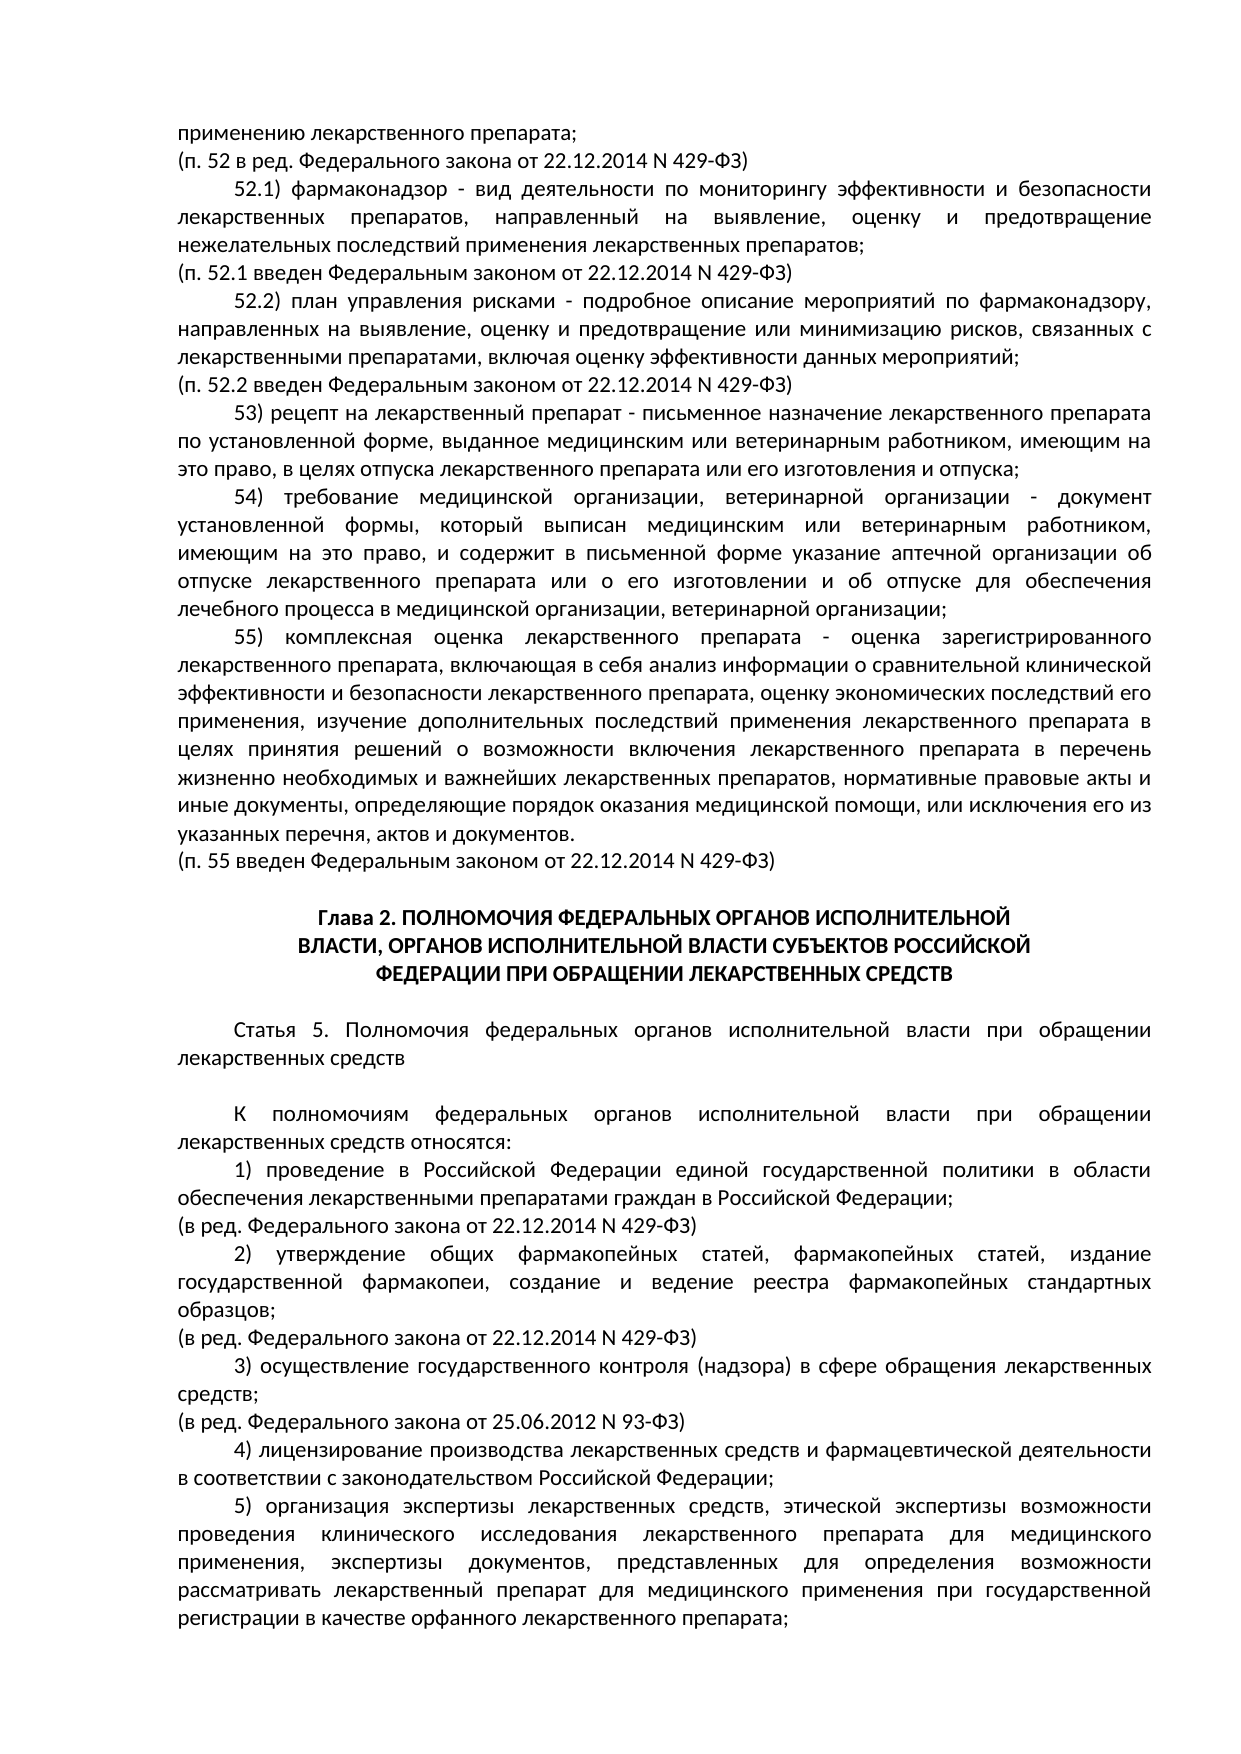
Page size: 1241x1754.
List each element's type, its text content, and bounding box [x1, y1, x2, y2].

text Глава 2. ПОЛНОМОЧИЯ ФЕДЕРАЛЬНЫХ ОРГАНОВ ИСПОЛНИТЕЛЬНОЙ [177, 903, 1152, 931]
text 53) рецепт на лекарственный препарат - письменное назначение лекарственного препарата по установленной форме, выданное медицинским или ветеринарным работником, имеющим на это право, в целях отпуска лекарственного препарата или его изготовления и отпуска; [177, 398, 1152, 482]
text (п. 52 в ред. Федерального закона от 22.12.2014 N 429-ФЗ) [177, 146, 1152, 174]
text 1) проведение в Российской Федерации единой государственной политики в области обеспечения лекарственными препаратами граждан в Российской Федерации; [177, 1155, 1152, 1211]
text 55) комплексная оценка лекарственного препарата - оценка зарегистрированного лекарственного препарата, включающая в себя анализ информации о сравнительной клинической эффективности и безопасности лекарственного препарата, оценку экономических последствий его применения, изучение дополнительных последствий применения лекарственного препарата в целях принятия решений о возможности включения лекарственного препарата в перечень жизненно необходимых и важнейших лекарственных препаратов, нормативные правовые акты и иные документы, определяющие порядок оказания медицинской помощи, или исключения его из указанных перечня, актов и документов. [177, 622, 1152, 847]
text 3) осуществление государственного контроля (надзора) в сфере обращения лекарственных средств; [177, 1351, 1152, 1407]
text (в ред. Федерального закона от 25.06.2012 N 93-ФЗ) [177, 1407, 1152, 1435]
text (в ред. Федерального закона от 22.12.2014 N 429-ФЗ) [177, 1211, 1152, 1239]
text (п. 55 введен Федеральным законом от 22.12.2014 N 429-ФЗ) [177, 847, 1152, 875]
text Статья 5. Полномочия федеральных органов исполнительной власти при обращении лекарственных средств [177, 1015, 1152, 1071]
text (п. 52.2 введен Федеральным законом от 22.12.2014 N 429-ФЗ) [177, 370, 1152, 398]
text ФЕДЕРАЦИИ ПРИ ОБРАЩЕНИИ ЛЕКАРСТВЕННЫХ СРЕДСТВ [177, 959, 1152, 987]
text 54) требование медицинской организации, ветеринарной организации - документ установленной формы, который выписан медицинским или ветеринарным работником, имеющим на это право, и содержит в письменной форме указание аптечной организации об отпуске лекарственного препарата или о его изготовлении и об отпуске для обеспечения лечебного процесса в медицинской организации, ветеринарной организации; [177, 482, 1152, 622]
text 4) лицензирование производства лекарственных средств и фармацевтической деятельности в соответствии с законодательством Российской Федерации; [177, 1435, 1152, 1491]
text ВЛАСТИ, ОРГАНОВ ИСПОЛНИТЕЛЬНОЙ ВЛАСТИ СУБЪЕКТОВ РОССИЙСКОЙ [177, 931, 1152, 959]
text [177, 118, 1152, 146]
text 5) организация экспертизы лекарственных средств, этической экспертизы возможности проведения клинического исследования лекарственного препарата для медицинского применения, экспертизы документов, представленных для определения возможности рассматривать лекарственный препарат для медицинского применения при государственной регистрации в качестве орфанного лекарственного препарата; [177, 1491, 1152, 1631]
text 52.2) план управления рисками - подробное описание мероприятий по фармаконадзору, направленных на выявление, оценку и предотвращение или минимизацию рисков, связанных с лекарственными препаратами, включая оценку эффективности данных мероприятий; [177, 286, 1152, 370]
text (п. 52.1 введен Федеральным законом от 22.12.2014 N 429-ФЗ) [177, 258, 1152, 286]
text К полномочиям федеральных органов исполнительной власти при обращении лекарственных средств относятся: [177, 1099, 1152, 1155]
text 2) утверждение общих фармакопейных статей, фармакопейных статей, издание государственной фармакопеи, создание и ведение реестра фармакопейных стандартных образцов; [177, 1239, 1152, 1323]
text (в ред. Федерального закона от 22.12.2014 N 429-ФЗ) [177, 1323, 1152, 1351]
text 52.1) фармаконадзор - вид деятельности по мониторингу эффективности и безопасности лекарственных препаратов, направленный на выявление, оценку и предотвращение нежелательных последствий применения лекарственных препаратов; [177, 174, 1152, 258]
